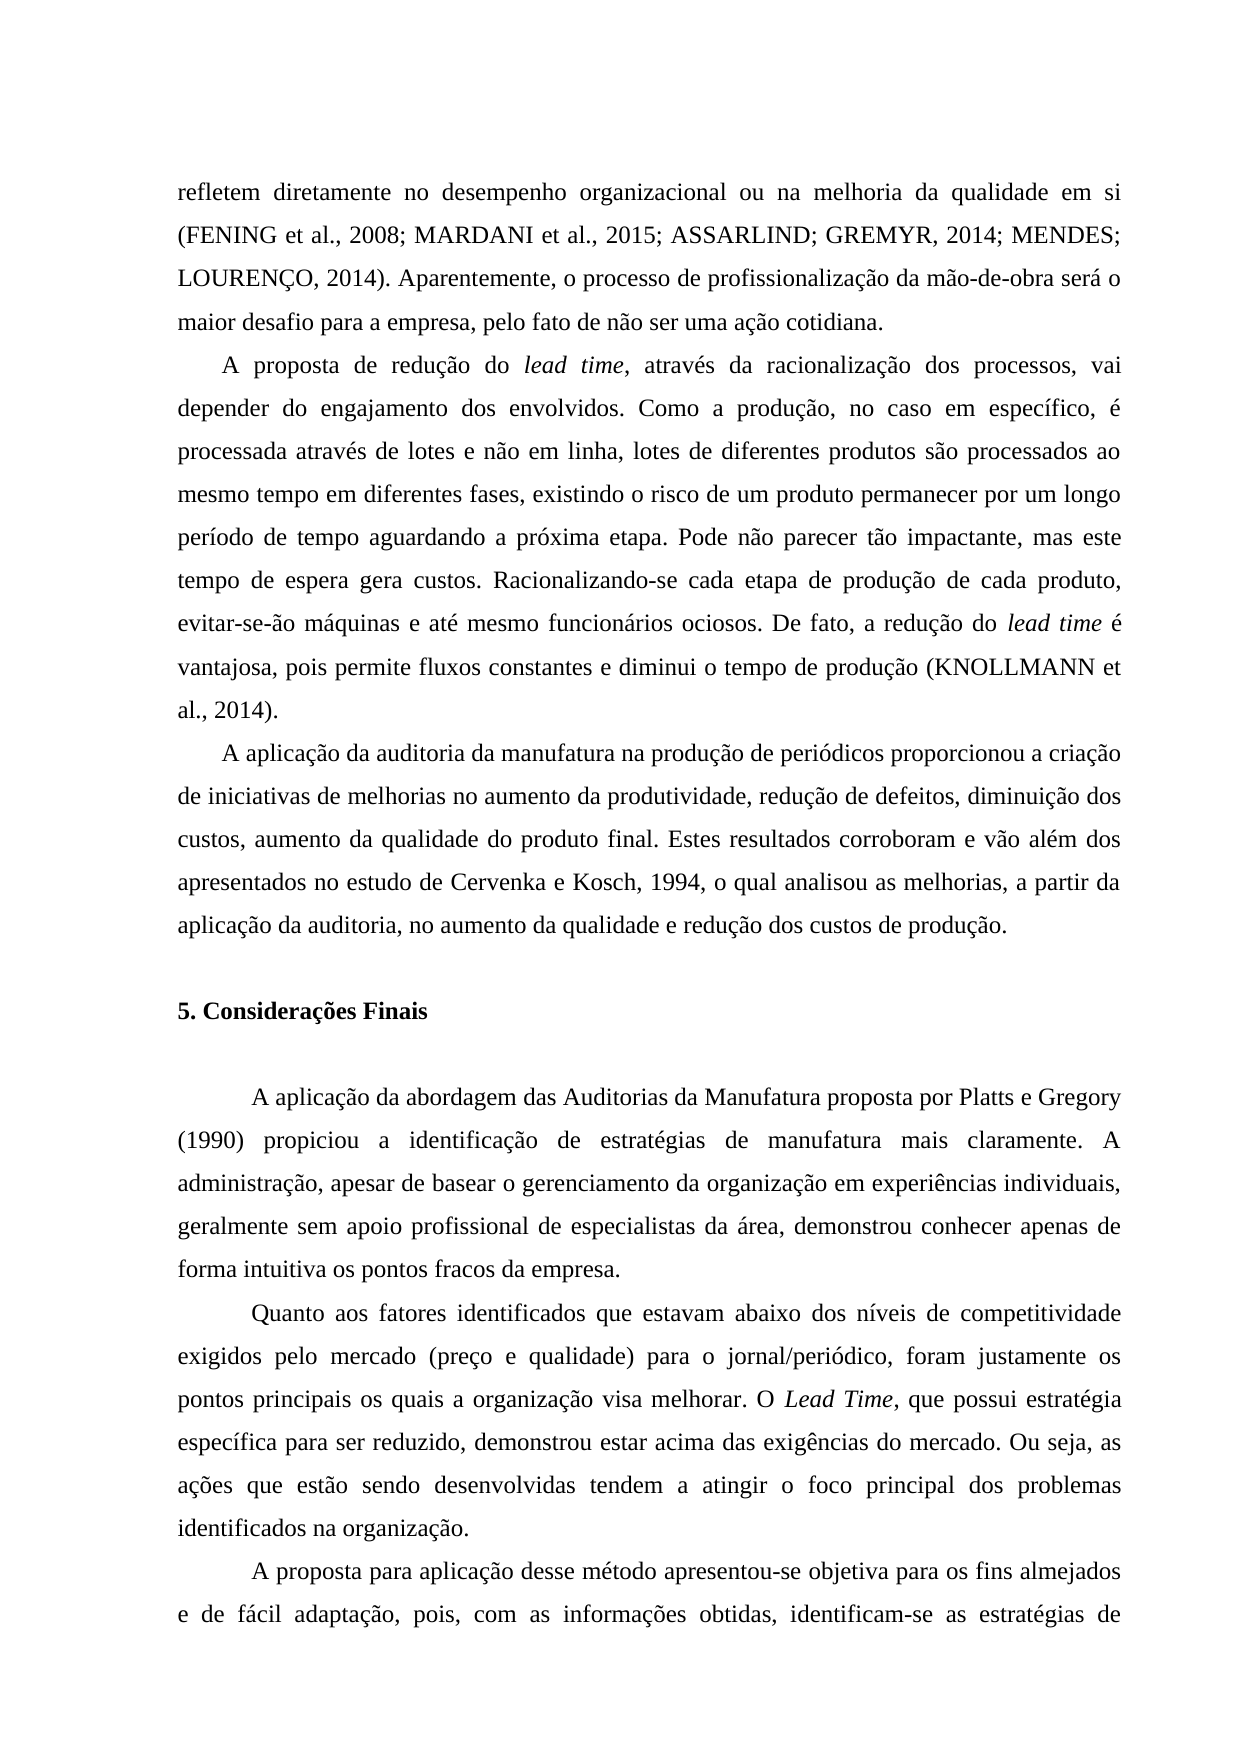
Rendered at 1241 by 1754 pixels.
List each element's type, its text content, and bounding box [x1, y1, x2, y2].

text A proposta de redução do lead time, através da racionalização dos processos, vai depender do engajamento dos envolvidos. Como a produção, no caso em específico, é processada através de lotes e não em linha, lotes de diferentes produtos são processados ao mesmo tempo em diferentes fases, existindo o risco de um produto permanecer por um longo período de tempo aguardando a próxima etapa. Pode não parecer tão impactante, mas este tempo de espera gera custos. Racionalizando-se cada etapa de produção de cada produto, evitar-se-ão máquinas e até mesmo funcionários ociosos. De fato, a redução do lead time é vantajosa, pois permite fluxos constantes e diminui o tempo de produção (KNOLLMANN et al., 2014). [177, 350, 1122, 723]
text A aplicação da abordagem das Auditorias da Manufatura proposta por Platts e Gregory (1990) propiciou a identificação de estratégias de manufatura mais claramente. A administração, apesar de basear o gerenciamento da organização em experiências individuais, geralmente sem apoio profissional de especialistas da área, demonstrou conhecer apenas de forma intuitiva os pontos fracos da empresa. [177, 1082, 1122, 1283]
text A aplicação da auditoria da manufatura na produção de periódicos proporcionou a criação de iniciativas de melhorias no aumento da produtividade, redução de defeitos, diminuição dos custos, aumento da qualidade do produto final. Estes resultados corroboram e vão além dos apresentados no estudo de Cervenka e Kosch, 1994, o qual analisou as melhorias, a partir da aplicação da auditoria, no aumento da qualidade e redução dos custos de produção. [177, 738, 1122, 939]
text Quanto aos fatores identificados que estavam abaixo dos níveis de competitividade exigidos pelo mercado (preço e qualidade) para o jornal/periódico, foram justamente os pontos principais os quais a organização visa melhorar. O Lead Time, que possui estratégia específica para ser reduzido, demonstrou estar acima das exigências do mercado. Ou seja, as ações que estão sendo desenvolvidas tendem a atingir o foco principal dos problemas identificados na organização. [177, 1298, 1122, 1542]
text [177, 177, 1122, 335]
text 5. Considerações Finais [177, 996, 1122, 1024]
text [177, 1556, 1122, 1628]
